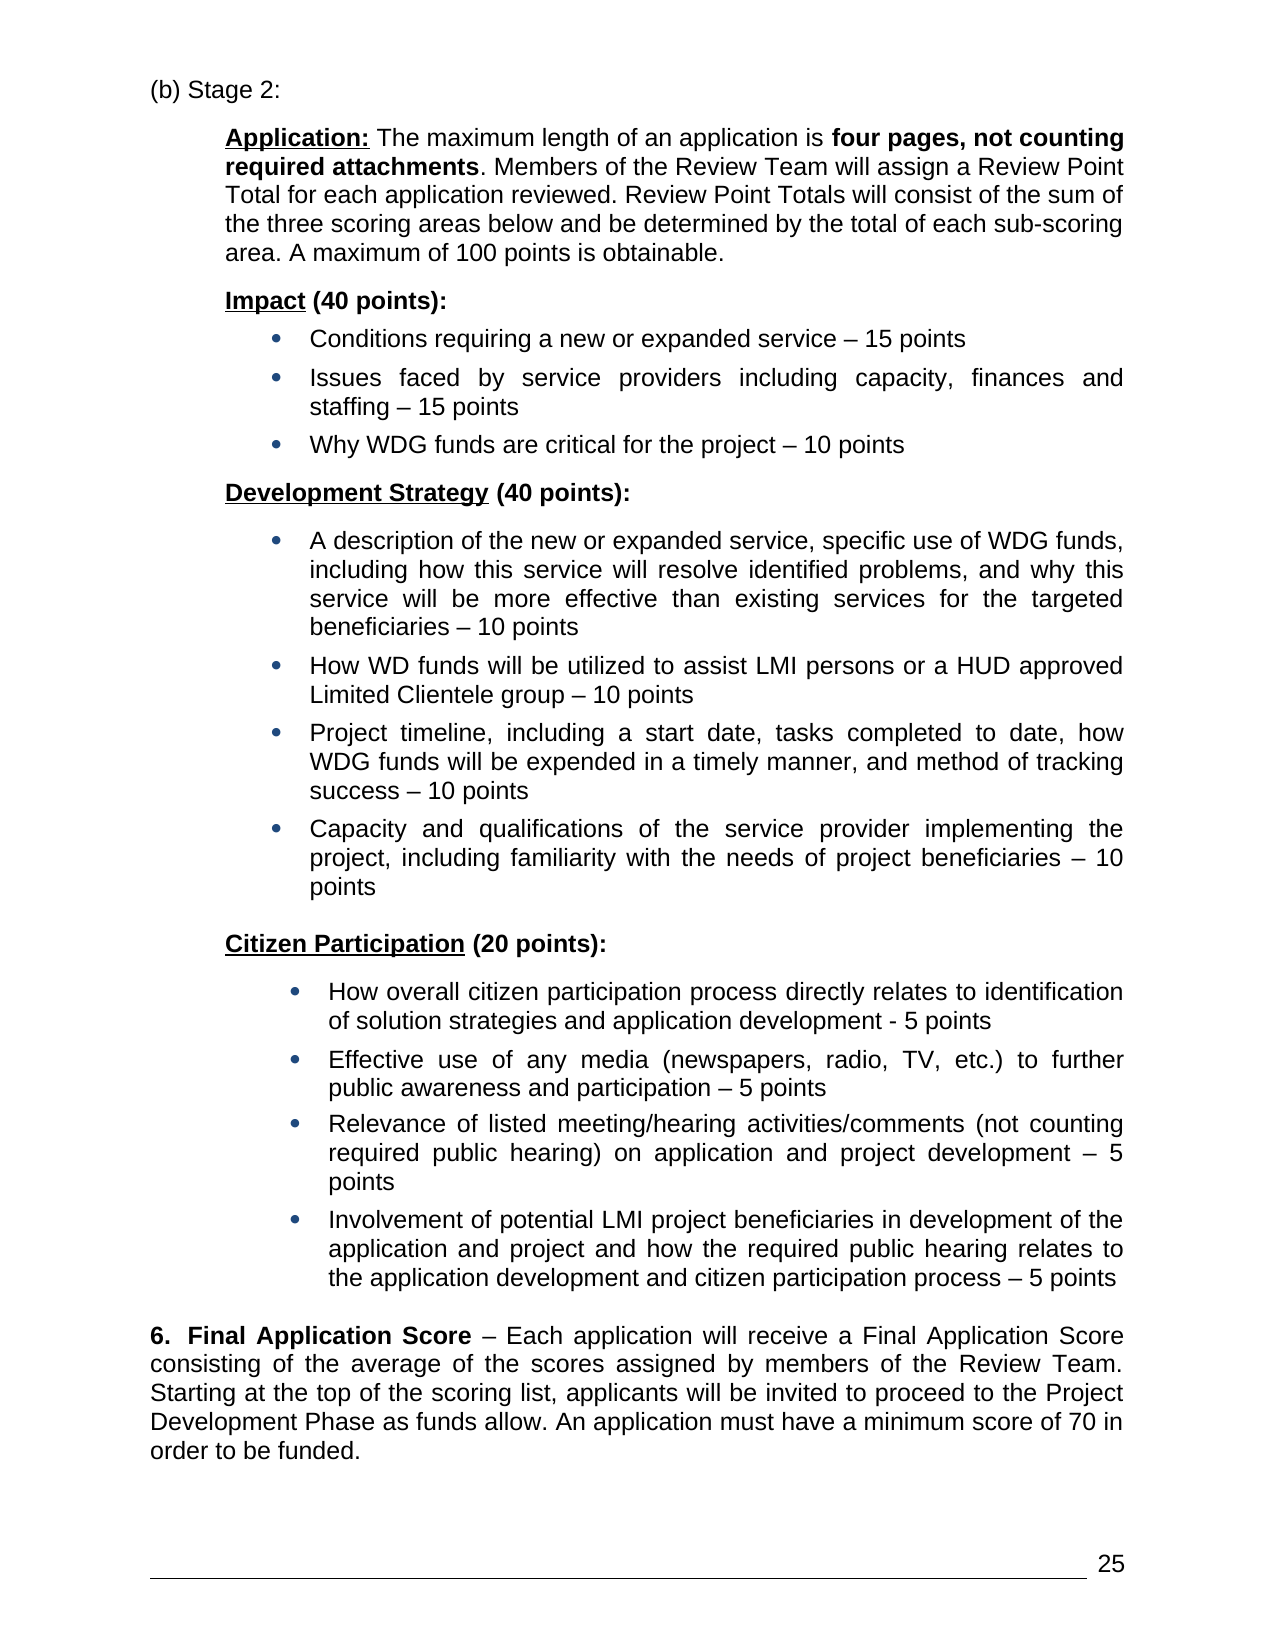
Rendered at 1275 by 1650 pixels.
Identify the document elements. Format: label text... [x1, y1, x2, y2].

list Involvement of potential LMI project beneficiaries in development of the application and project and how the required public hearing relates to the application development and citizen participation process – 5 points [291, 1205, 1125, 1292]
text Application: The maximum length of an application is four pages, not counting required attachments. Members of the Review Team will assign a Review Point Total for each application reviewed. Review Point Totals will consist of the sum of the three scoring areas below and be determined by the total of each sub-scoring area. A maximum of 100 points is obtainable. [225, 123, 1125, 267]
text (b) Stage 2: [150, 75, 1125, 104]
list Issues faced by service providers including capacity, finances and staffing – 15 points [272, 363, 1125, 420]
text Impact (40 points): [225, 286, 1125, 314]
list Capacity and qualifications of the service provider implementing the project, including familiarity with the needs of project beneficiaries – 10 points [272, 814, 1125, 901]
list Relevance of listed meeting/hearing activities/comments (not counting required public hearing) on application and project development – 5 points [291, 1109, 1125, 1196]
list A description of the new or expanded service, specific use of WDG funds, including how this service will resolve identified problems, and why this service will be more effective than existing services for the targeted beneficiaries – 10 points [272, 526, 1125, 641]
text Citizen Participation (20 points): [225, 929, 1125, 958]
list Conditions requiring a new or expanded service – 15 points [272, 324, 1125, 353]
list Effective use of any media (newspapers, radio, TV, etc.) to further public awareness and participation – 5 points [291, 1044, 1125, 1102]
text 6. Final Application Score – Each application will receive a Final Application Score consisting of the average of the scores assigned by members of the Review Team. Starting at the top of the scoring list, applicants will be invited to proceed to the Project Development Phase as funds allow. An application must have a minimum score of 70 in order to be funded. [150, 1321, 1125, 1464]
text Development Strategy (40 points): [225, 478, 1125, 507]
list Project timeline, including a start date, tasks completed to date, how WDG funds will be expended in a timely manner, and method of tracking success – 10 points [272, 718, 1125, 804]
list How WD funds will be utilized to assist LMI persons or a HUD approved Limited Clientele group – 10 points [272, 651, 1125, 708]
list Why WDG funds are critical for the project – 10 points [272, 430, 1125, 459]
list How overall citizen participation process directly relates to identification of solution strategies and application development - 5 points [291, 977, 1125, 1035]
